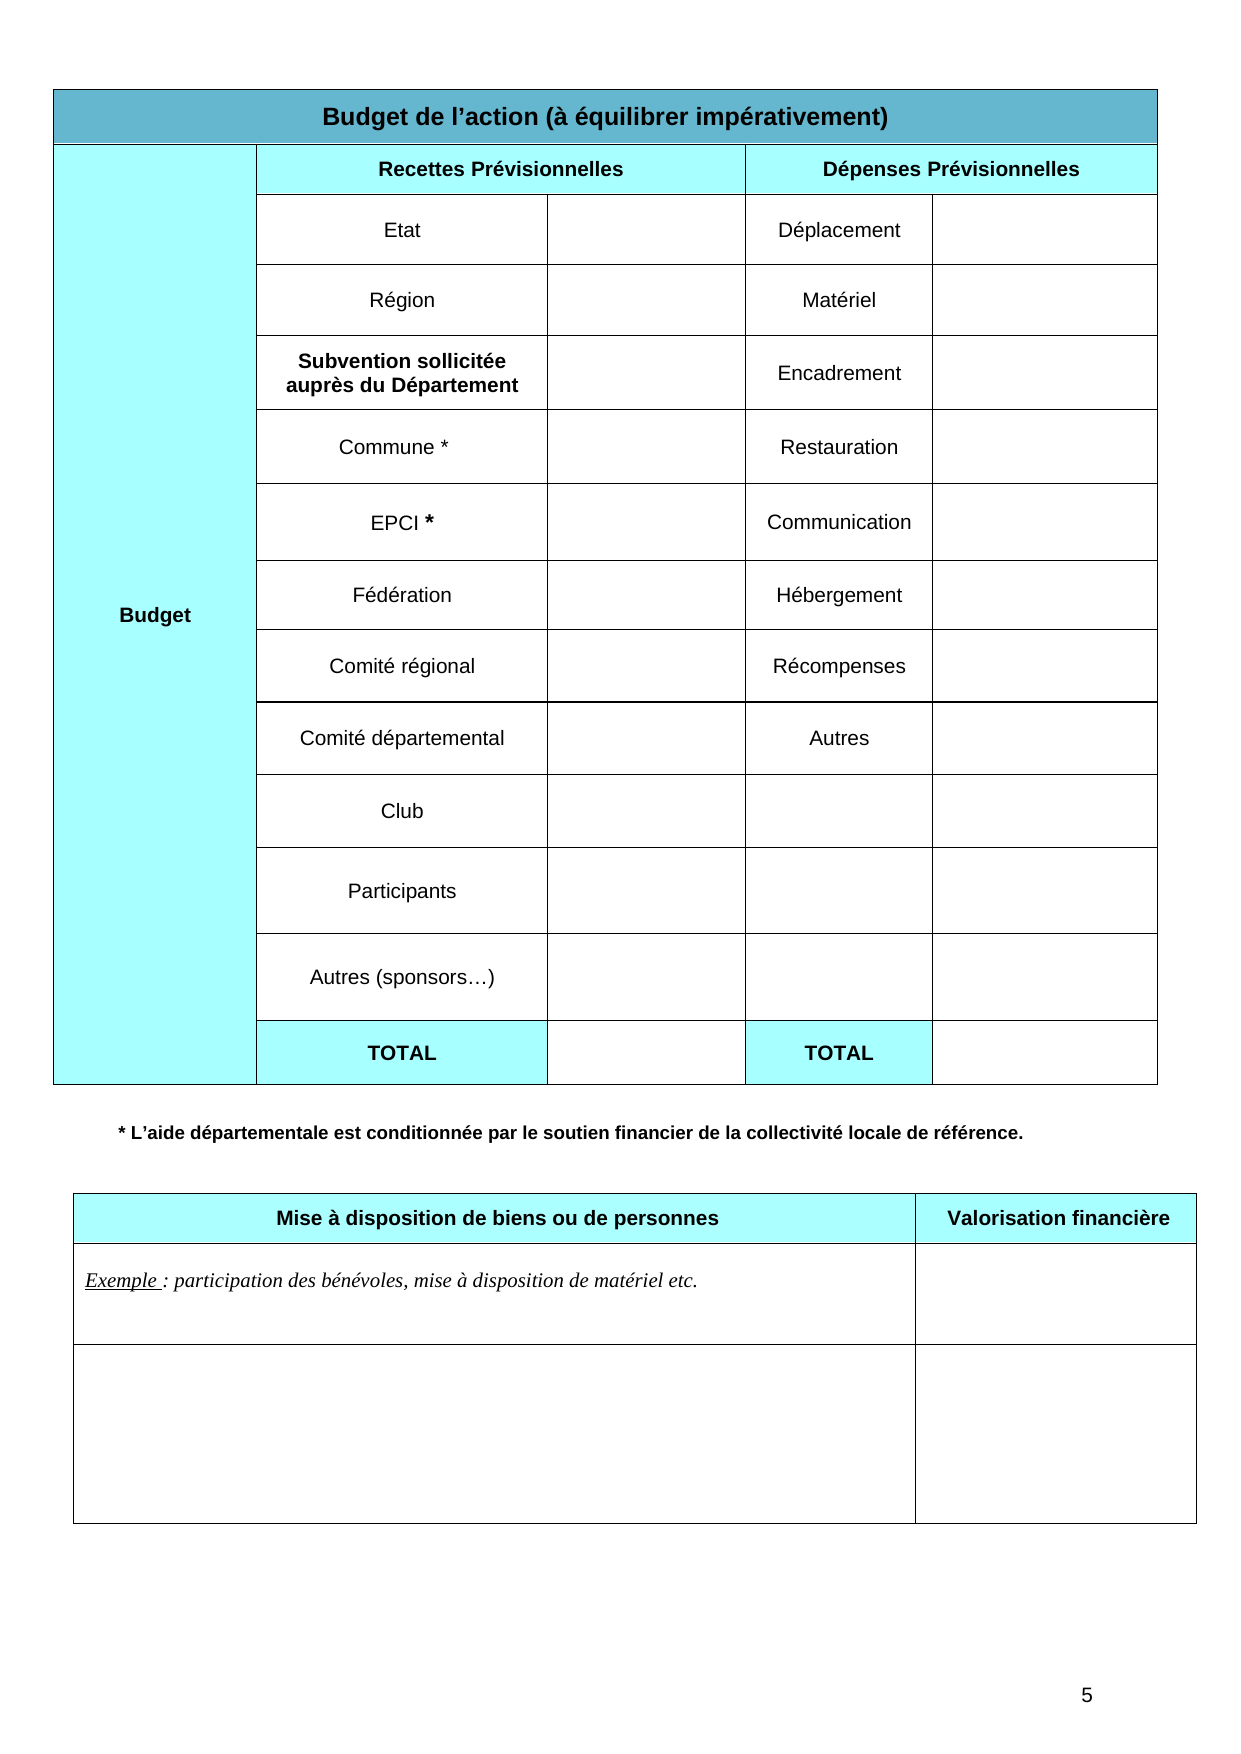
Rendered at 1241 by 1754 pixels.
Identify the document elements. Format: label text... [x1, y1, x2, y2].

table_header Valorisation financière [916, 1194, 1196, 1242]
table_cell [933, 265, 1157, 335]
table_cell [933, 630, 1157, 701]
table_cell Déplacement [746, 195, 932, 264]
table_cell Région [257, 265, 547, 335]
table_cell [548, 630, 745, 701]
table_cell Autres (sponsors…) [257, 934, 547, 1020]
table_cell Autres [746, 703, 932, 773]
table_cell Exemple : participation des bénévoles, mise à disposition de matériel etc. [74, 1244, 915, 1343]
table_cell [746, 775, 932, 847]
table_cell [933, 1021, 1157, 1084]
table_cell EPCI * [257, 484, 547, 560]
table_cell [916, 1345, 1196, 1523]
table_cell Récompenses [746, 630, 932, 701]
table_cell [548, 195, 745, 264]
table_cell Etat [257, 195, 547, 264]
table_cell [548, 848, 745, 933]
table_cell [548, 336, 745, 409]
table_cell [933, 934, 1157, 1020]
table_cell TOTAL [746, 1021, 932, 1084]
table_cell [933, 195, 1157, 264]
table_cell [933, 484, 1157, 560]
table_cell TOTAL [257, 1021, 547, 1084]
table_cell [548, 484, 745, 560]
table_cell [746, 848, 932, 933]
table_cell [916, 1244, 1196, 1343]
table_cell [933, 336, 1157, 409]
table_cell [933, 410, 1157, 483]
table_cell [548, 1021, 745, 1084]
table_cell Restauration [746, 410, 932, 483]
table_cell [933, 848, 1157, 933]
table_cell Fédération [257, 561, 547, 629]
table_cell Subvention sollicitée auprès du Département [257, 336, 547, 409]
table_cell [548, 410, 745, 483]
table_cell Communication [746, 484, 932, 560]
table_cell [548, 561, 745, 629]
text * L’aide départementale est conditionnée par le soutien financier de la collectivité locale de référence. [118, 1122, 1098, 1143]
table_cell Commune * [257, 410, 547, 483]
table_cell Club [257, 775, 547, 847]
table_cell Budget [54, 145, 256, 1084]
table_cell Participants [257, 848, 547, 933]
table_cell Dépenses Prévisionnelles [746, 145, 1157, 193]
table_cell Comité régional [257, 630, 547, 701]
table_cell Hébergement [746, 561, 932, 629]
table_cell [933, 703, 1157, 773]
table_cell [548, 934, 745, 1020]
table_cell Comité départemental [257, 703, 547, 773]
table_cell [548, 775, 745, 847]
table_cell [746, 934, 932, 1020]
table_cell Encadrement [746, 336, 932, 409]
table_cell [74, 1345, 915, 1523]
table_header Mise à disposition de biens ou de personnes [74, 1194, 915, 1242]
table_cell [933, 775, 1157, 847]
table_header Budget de l’action (à équilibrer impérativement) [54, 90, 1157, 143]
table_cell [548, 703, 745, 773]
table_cell Matériel [746, 265, 932, 335]
table_cell [548, 265, 745, 335]
table_cell [933, 561, 1157, 629]
table_cell Recettes Prévisionnelles [257, 145, 745, 193]
